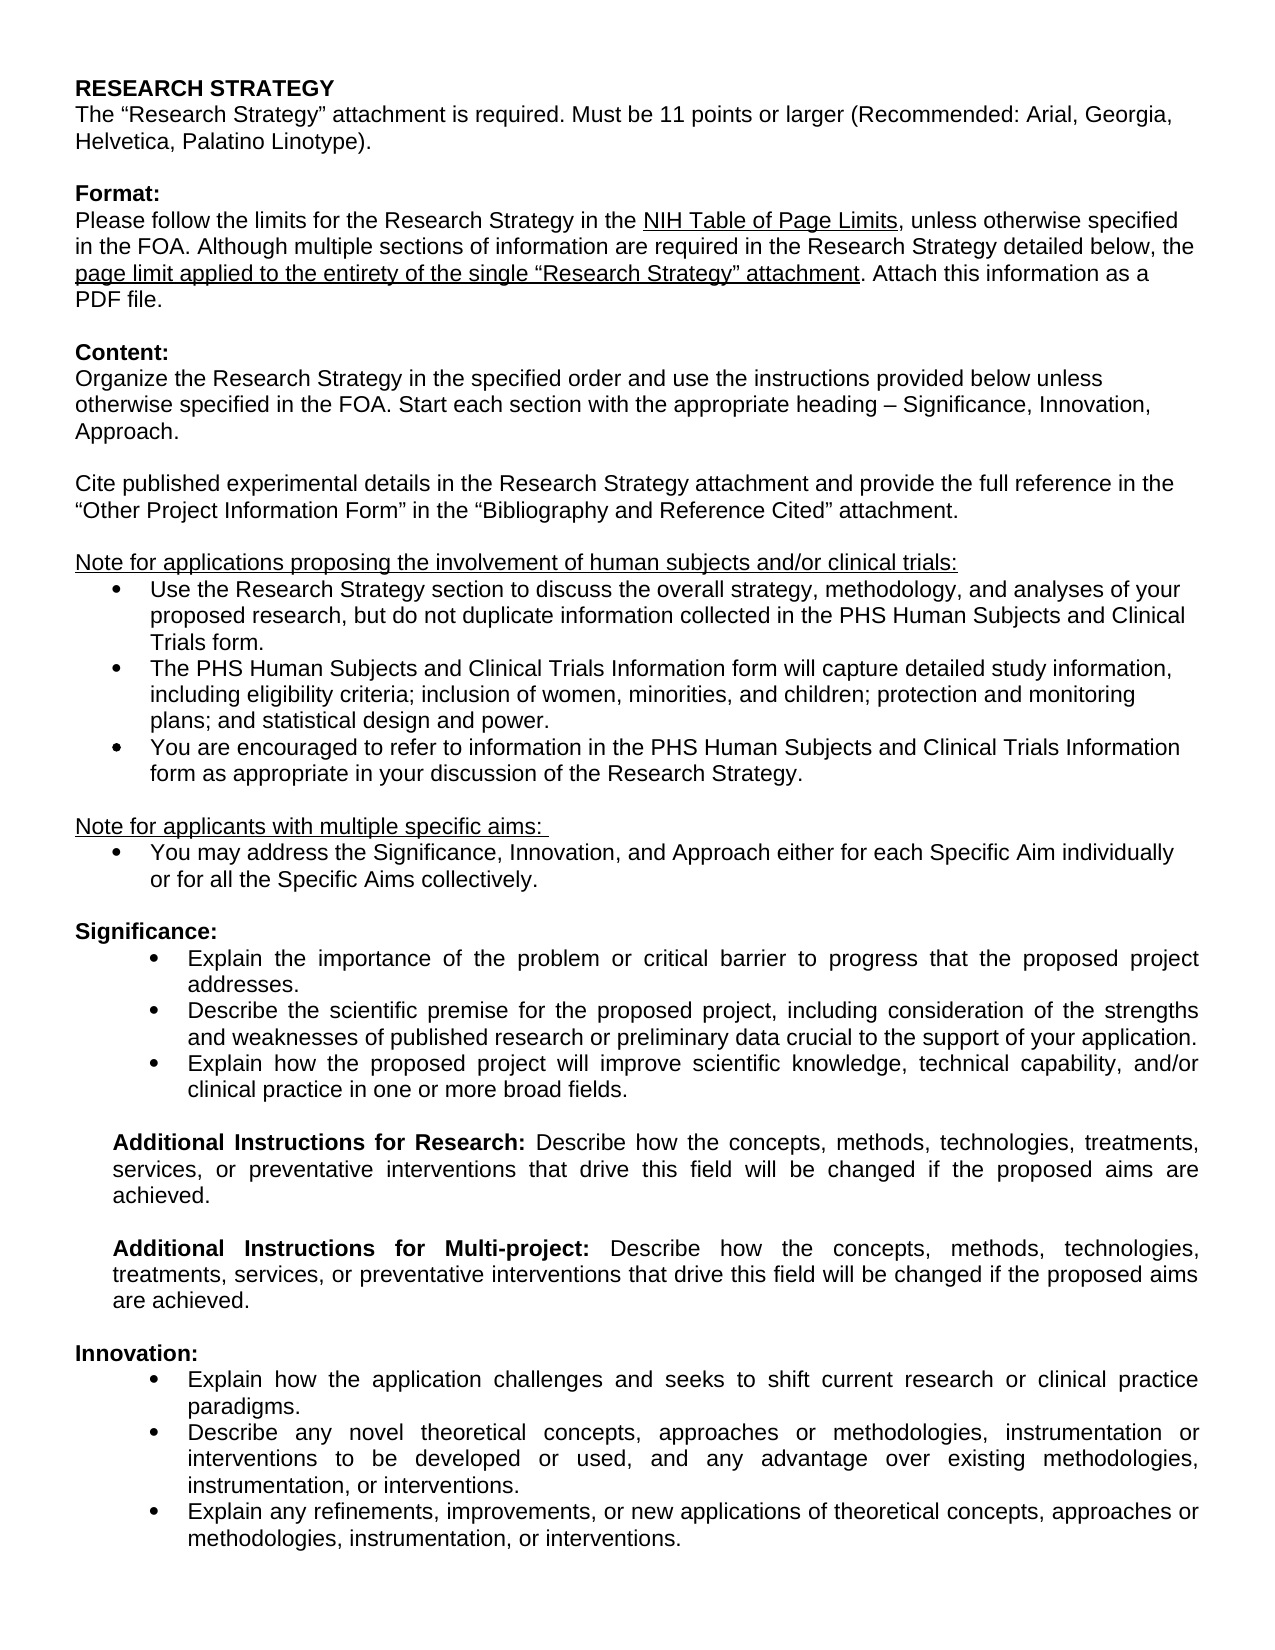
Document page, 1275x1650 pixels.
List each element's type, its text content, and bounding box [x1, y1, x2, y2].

text Content: [75, 338, 1200, 365]
list Describe the scientific premise for the proposed project, including consideration of the strengths and weaknesses of published research or preliminary data crucial to the support of your application. [150, 997, 1200, 1050]
list Explain any refinements, improvements, or new applications of theoretical concepts, approaches or methodologies, instrumentation, or interventions. [150, 1498, 1200, 1551]
list Explain how the proposed project will improve scientific knowledge, technical capability, and/or clinical practice in one or more broad fields. [150, 1050, 1200, 1103]
text RESEARCH STRATEGY [75, 75, 1200, 101]
list You may address the Significance, Innovation, and Approach either for each Specific Aim individually or for all the Specific Aims collectively. [112, 839, 1200, 892]
text The “Research Strategy” attachment is required. Must be 11 points or larger (Recommended: Arial, Georgia, Helvetica, Palatino Linotype). [75, 101, 1200, 154]
list Explain how the application challenges and seeks to shift current research or clinical practice paradigms. [150, 1366, 1200, 1419]
list You are encouraged to refer to information in the PHS Human Subjects and Clinical Trials Information form as appropriate in your discussion of the Research Strategy. [112, 734, 1200, 787]
list Explain the importance of the problem or critical barrier to progress that the proposed project addresses. [150, 945, 1200, 997]
text Note for applicants with multiple specific aims: [75, 813, 1200, 839]
list Use the Research Strategy section to discuss the overall strategy, methodology, and analyses of your proposed research, but do not duplicate information collected in the PHS Human Subjects and Clinical Trials form. [112, 576, 1200, 655]
text Additional Instructions for Multi-project: Describe how the concepts, methods, technologies, treatments, services, or preventative interventions that drive this field will be changed if the proposed aims are achieved. [112, 1234, 1200, 1314]
text Innovation: [75, 1340, 1200, 1366]
text Significance: [75, 918, 1200, 945]
text Cite published experimental details in the Research Strategy attachment and provide the full reference in the “Other Project Information Form” in the “Bibliography and Reference Cited” attachment. [75, 470, 1200, 523]
text Additional Instructions for Research: Describe how the concepts, methods, technologies, treatments, services, or preventative interventions that drive this field will be changed if the proposed aims are achieved. [112, 1129, 1200, 1208]
text Note for applications proposing the involvement of human subjects and/or clinical trials: [75, 549, 1200, 576]
list Describe any novel theoretical concepts, approaches or methodologies, instrumentation or interventions to be developed or used, and any advantage over existing methodologies, instrumentation, or interventions. [150, 1419, 1200, 1498]
text Please follow the limits for the Research Strategy in the NIH Table of Page Limits, unless otherwise specified in the FOA. Although multiple sections of information are required in the Research Strategy detailed below, the page limit applied to the entirety of the single “Research Strategy” attachment. Attach this information as a PDF file. [75, 207, 1200, 312]
text Format: [75, 180, 1200, 207]
text Organize the Research Strategy in the specified order and use the instructions provided below unless otherwise specified in the FOA. Start each section with the appropriate heading – Significance, Innovation, Approach. [75, 365, 1200, 444]
list The PHS Human Subjects and Clinical Trials Information form will capture detailed study information, including eligibility criteria; inclusion of women, minorities, and children; protection and monitoring plans; and statistical design and power. [112, 655, 1200, 734]
